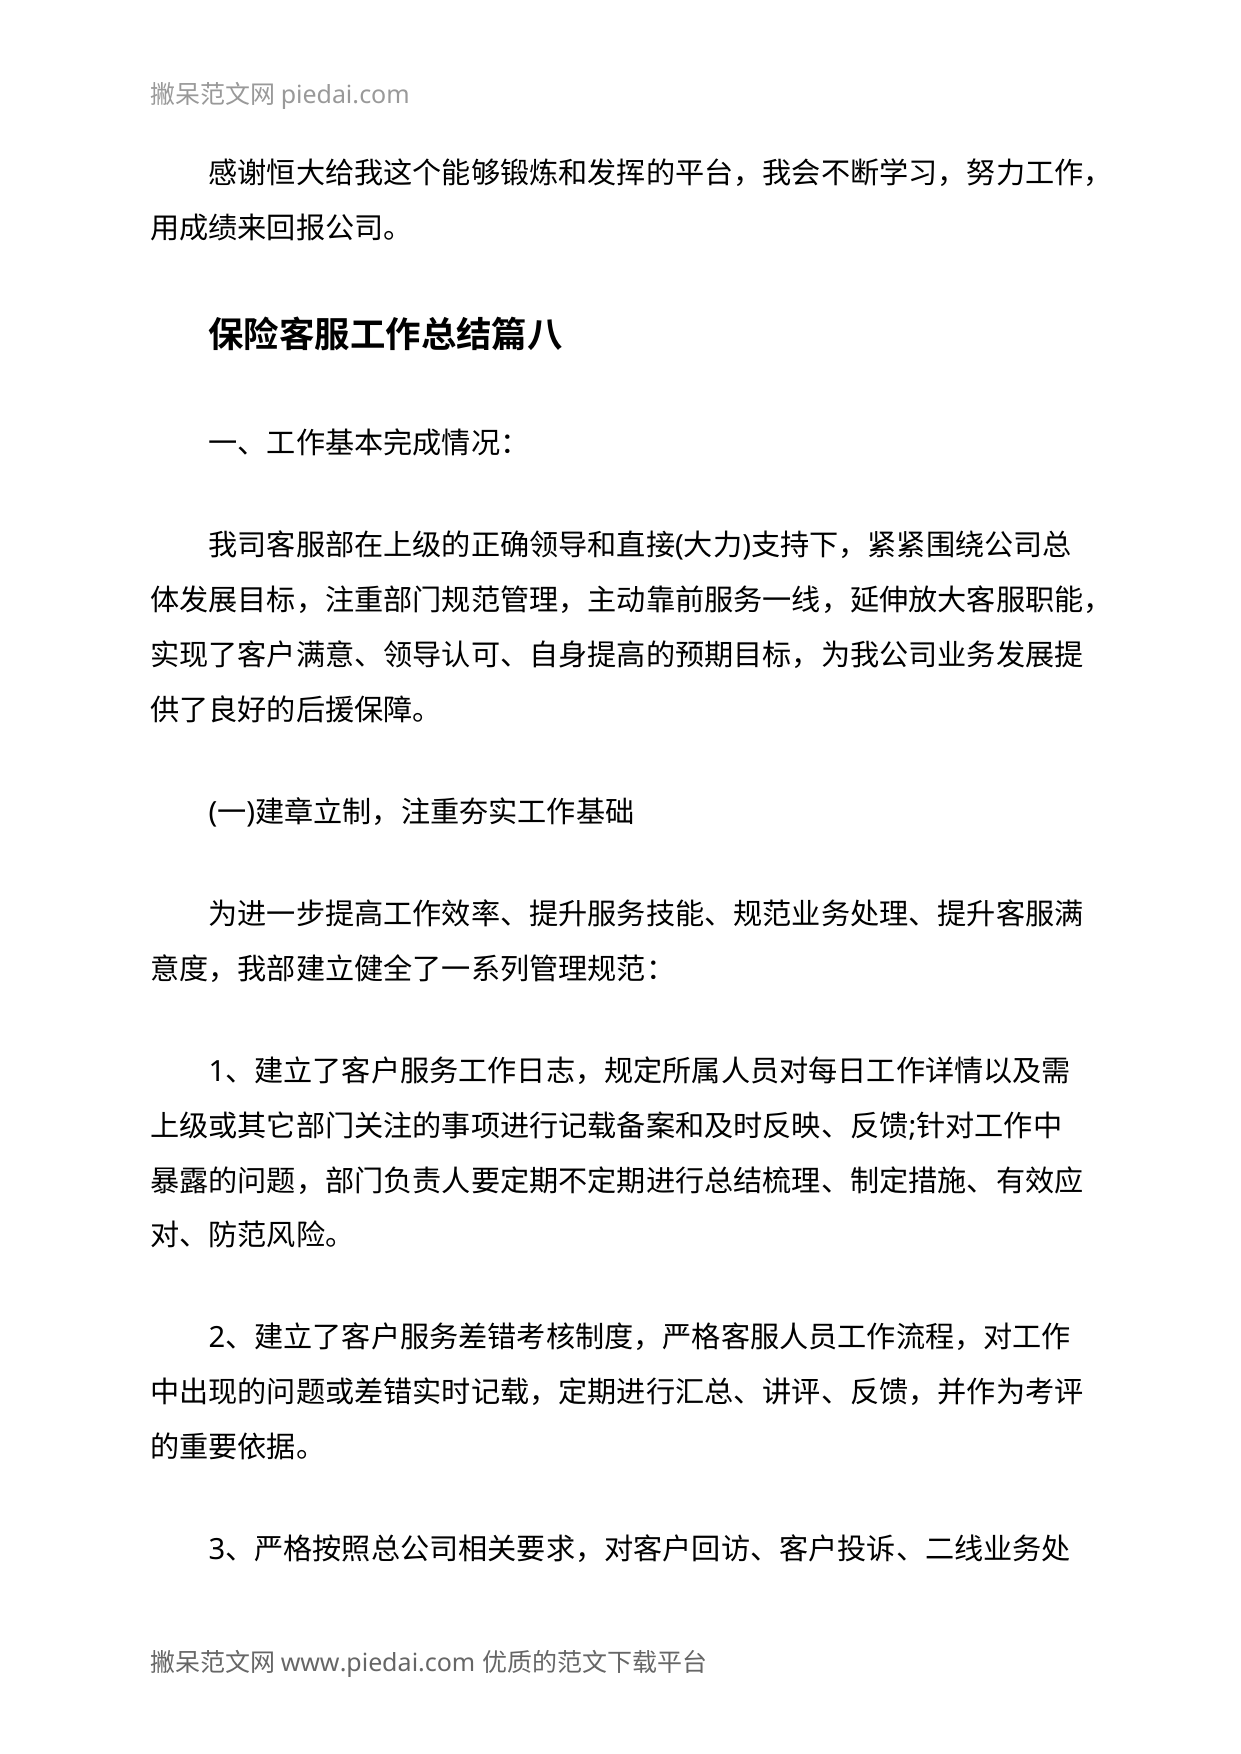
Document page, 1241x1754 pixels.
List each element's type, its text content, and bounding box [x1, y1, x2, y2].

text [150, 1525, 1090, 1568]
text 1、建立了客户服务工作日志，规定所属人员对每日工作详情以及需上级或其它部门关注的事项进行记载备案和及时反映、反馈;针对工作中暴露的问题，部门负责人要定期不定期进行总结梳理、制定措施、有效应对、防范风险。 [150, 1047, 1090, 1254]
text 为进一步提高工作效率、提升服务技能、规范业务处理、提升客服满意度，我部建立健全了一系列管理规范： [150, 890, 1090, 988]
text (一)建章立制，注重夯实工作基础 [150, 788, 1090, 831]
text 我司客服部在上级的正确领导和直接(大力)支持下，紧紧围绕公司总体发展目标，注重部门规范管理，主动靠前服务一线，延伸放大客服职能，实现了客户满意、领导认可、自身提高的预期目标，为我公司业务发展提供了良好的后援保障。 [150, 522, 1090, 729]
text 保险客服工作总结篇八 [150, 307, 1090, 358]
text 一、工作基本完成情况： [150, 420, 1090, 462]
text 感谢恒大给我这个能够锻炼和发挥的平台，我会不断学习，努力工作，用成绩来回报公司。 [150, 150, 1090, 247]
text 2、建立了客户服务差错考核制度，严格客服人员工作流程，对工作中出现的问题或差错实时记载，定期进行汇总、讲评、反馈，并作为考评的重要依据。 [150, 1314, 1090, 1466]
